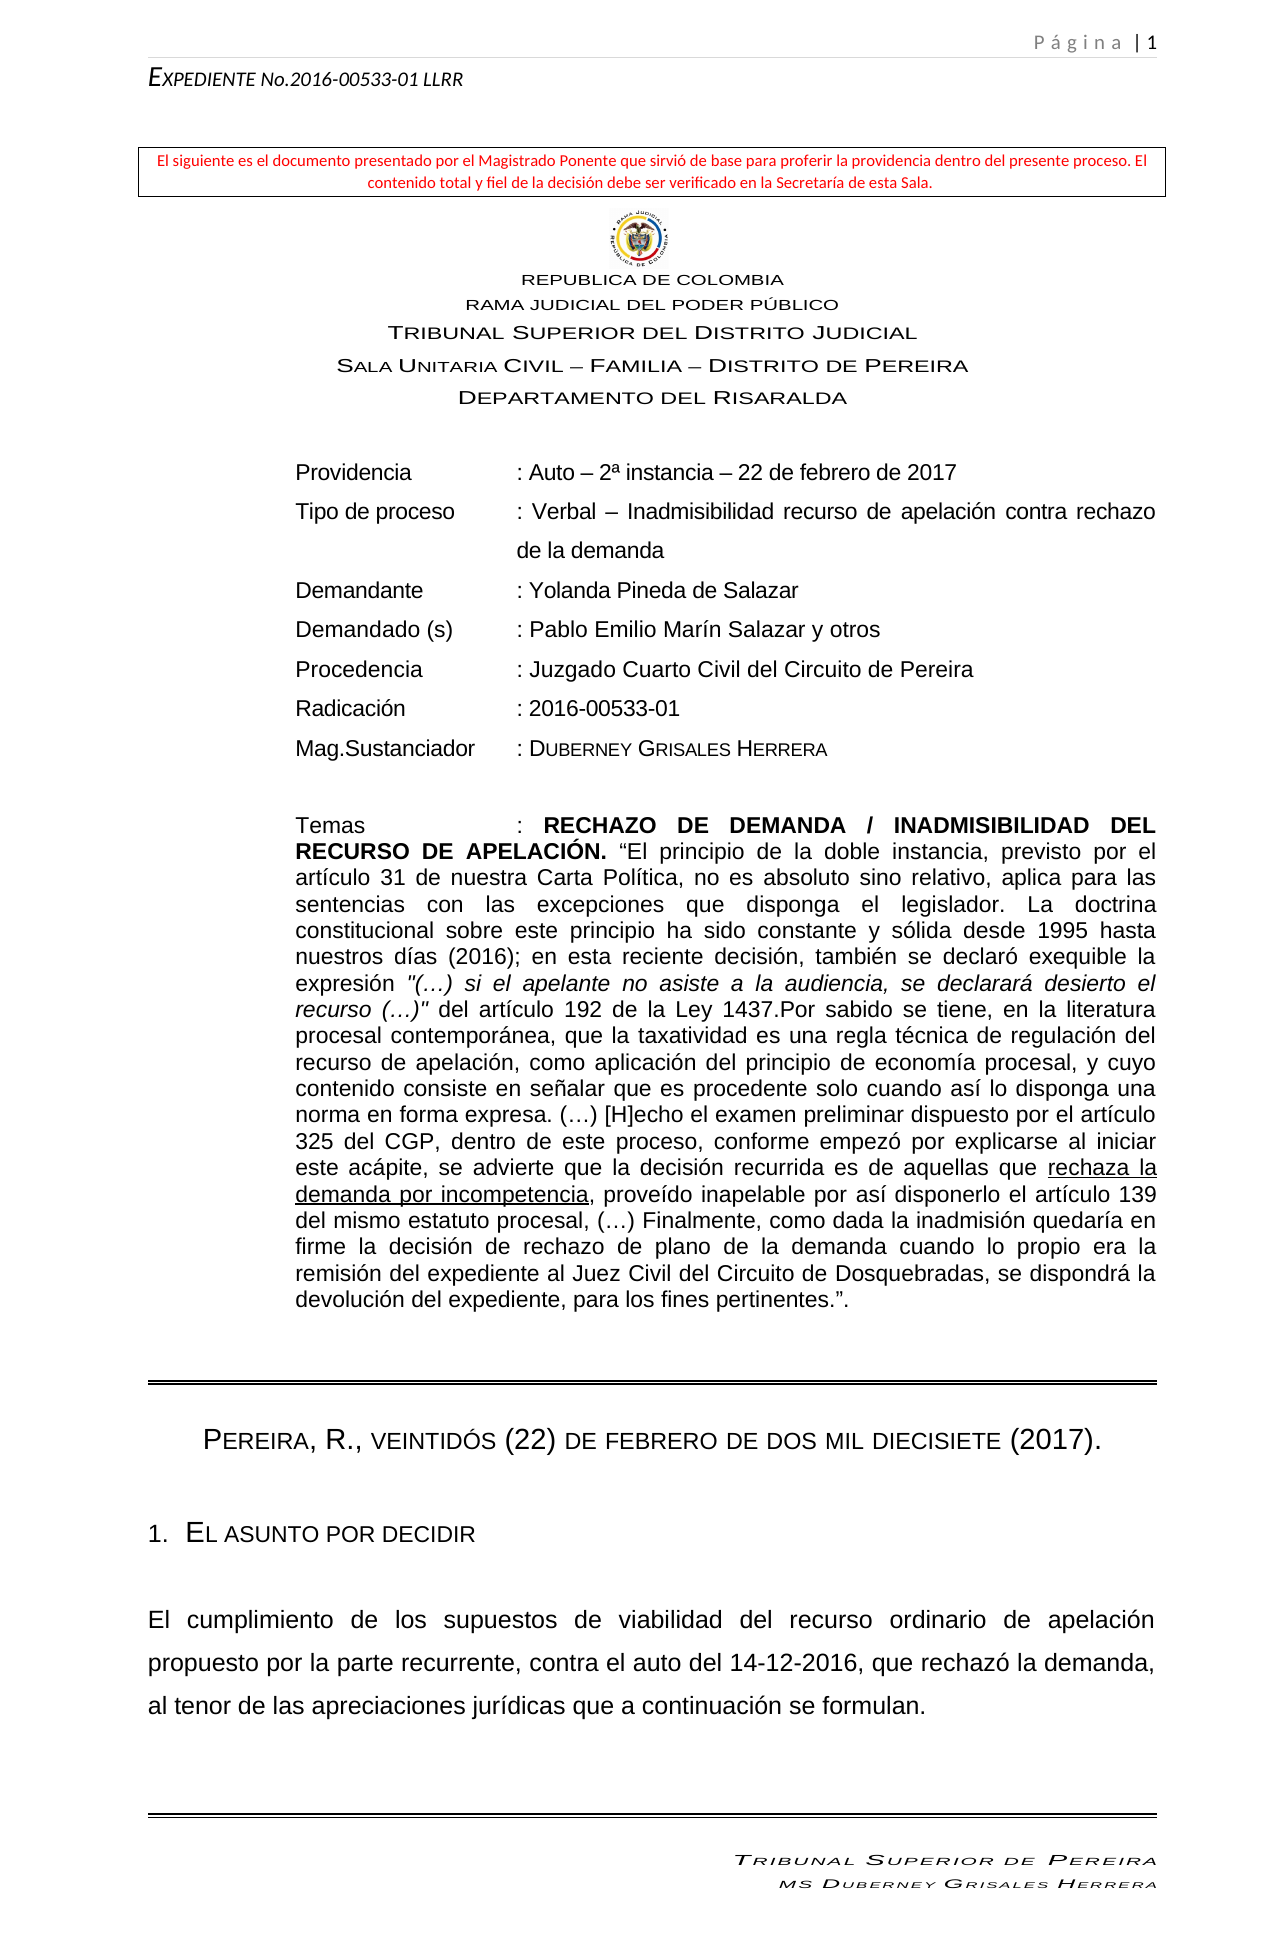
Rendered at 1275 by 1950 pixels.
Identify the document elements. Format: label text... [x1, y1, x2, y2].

text Tipo de proceso : Verbal – Inadmisibilidad recurso de apelación contra rechazo de la demanda [148, 498, 1157, 564]
text Temas : RECHAZO DE DEMANDA / INADMISIBILIDAD DEL RECURSO DE APELACIÓN. “El principio de la doble instancia, previsto por el artículo 31 de nuestra Carta Política, no es absoluto sino relativo, aplica para las sentencias con las excepciones que disponga el legislador. La doctrina constitucional sobre este principio ha sido constante y sólida desde 1995 hasta nuestros días (2016); en esta reciente decisión, también se declaró exequible la expresión "(…) si el apelante no asiste a la audiencia, se declarará desierto el recurso (…)" del artículo 192 de la Ley 1437.Por sabido se tiene, en la literatura procesal contemporánea, que la taxatividad es una regla técnica de regulación del recurso de apelación, como aplicación del principio de economía procesal, y cuyo contenido consiste en señalar que es procedente solo cuando así lo disponga una norma en forma expresa. (…) [H]echo el examen preliminar dispuesto por el artículo 325 del CGP, dentro de este proceso, conforme empezó por explicarse al iniciar este acápite, se advierte que la decisión recurrida es de aquellas que rechaza la demanda por incompetencia, proveído inapelable por así disponerlo el artículo 139 del mismo estatuto procesal, (…) Finalmente, como dada la inadmisión quedaría en firme la decisión de rechazo de plano de la demanda cuando lo propio era la remisión del expediente al Juez Civil del Circuito de Dosquebradas, se dispondrá la devolución del expediente, para los fines pertinentes.”. [295, 812, 1157, 1312]
text TRIBUNAL SUPERIOR DEL DISTRITO JUDICIAL [148, 322, 1157, 344]
text Demandante : Yolanda Pineda de Salazar [148, 577, 1157, 603]
text Pereira, R., veintidós (22) de febrero de dos mil diecisiete (2017). [148, 1422, 1157, 1455]
list EL ASUNTO POR DECIDIR [148, 1515, 1157, 1549]
text DEPARTAMENTO DEL RISARALDA [148, 387, 1157, 408]
text REPUBLICA DE COLOMBIA [148, 272, 1157, 289]
text Radicación : 2016-00533-01 [295, 695, 1157, 722]
text El siguiente es el documento presentado por el Magistrado Ponente que sirvió de base para proferir la providencia dentro del presente proceso. El contenido total y fiel de la decisión debe ser verificado en la Secretaría de esta Sala. [139, 148, 1165, 196]
text Providencia : Auto – 2ª instancia – 22 de febrero de 2017 [148, 458, 1157, 485]
text El cumplimiento de los supuestos de viabilidad del recurso ordinario de apelación propuesto por la parte recurrente, contra el auto del 14-12-2016, que rechazó la demanda, al tenor de las apreciaciones jurídicas que a continuación se formulan. [148, 1605, 1157, 1720]
text Mag.Sustanciador : Duberney Grisales Herrera [295, 735, 1157, 761]
text Demandado (s) : Pablo Emilio Marín Salazar y otros [295, 616, 1157, 643]
text RAMA JUDICIAL DEL PODER PÚBLICO [148, 297, 1157, 314]
picture [609, 208, 669, 269]
text Procedencia : Juzgado Cuarto Civil del Circuito de Pereira [221, 656, 1157, 682]
text SALA UNITARIA CIVIL – FAMILIA – DISTRITO DE PEREIRA [148, 354, 1157, 376]
